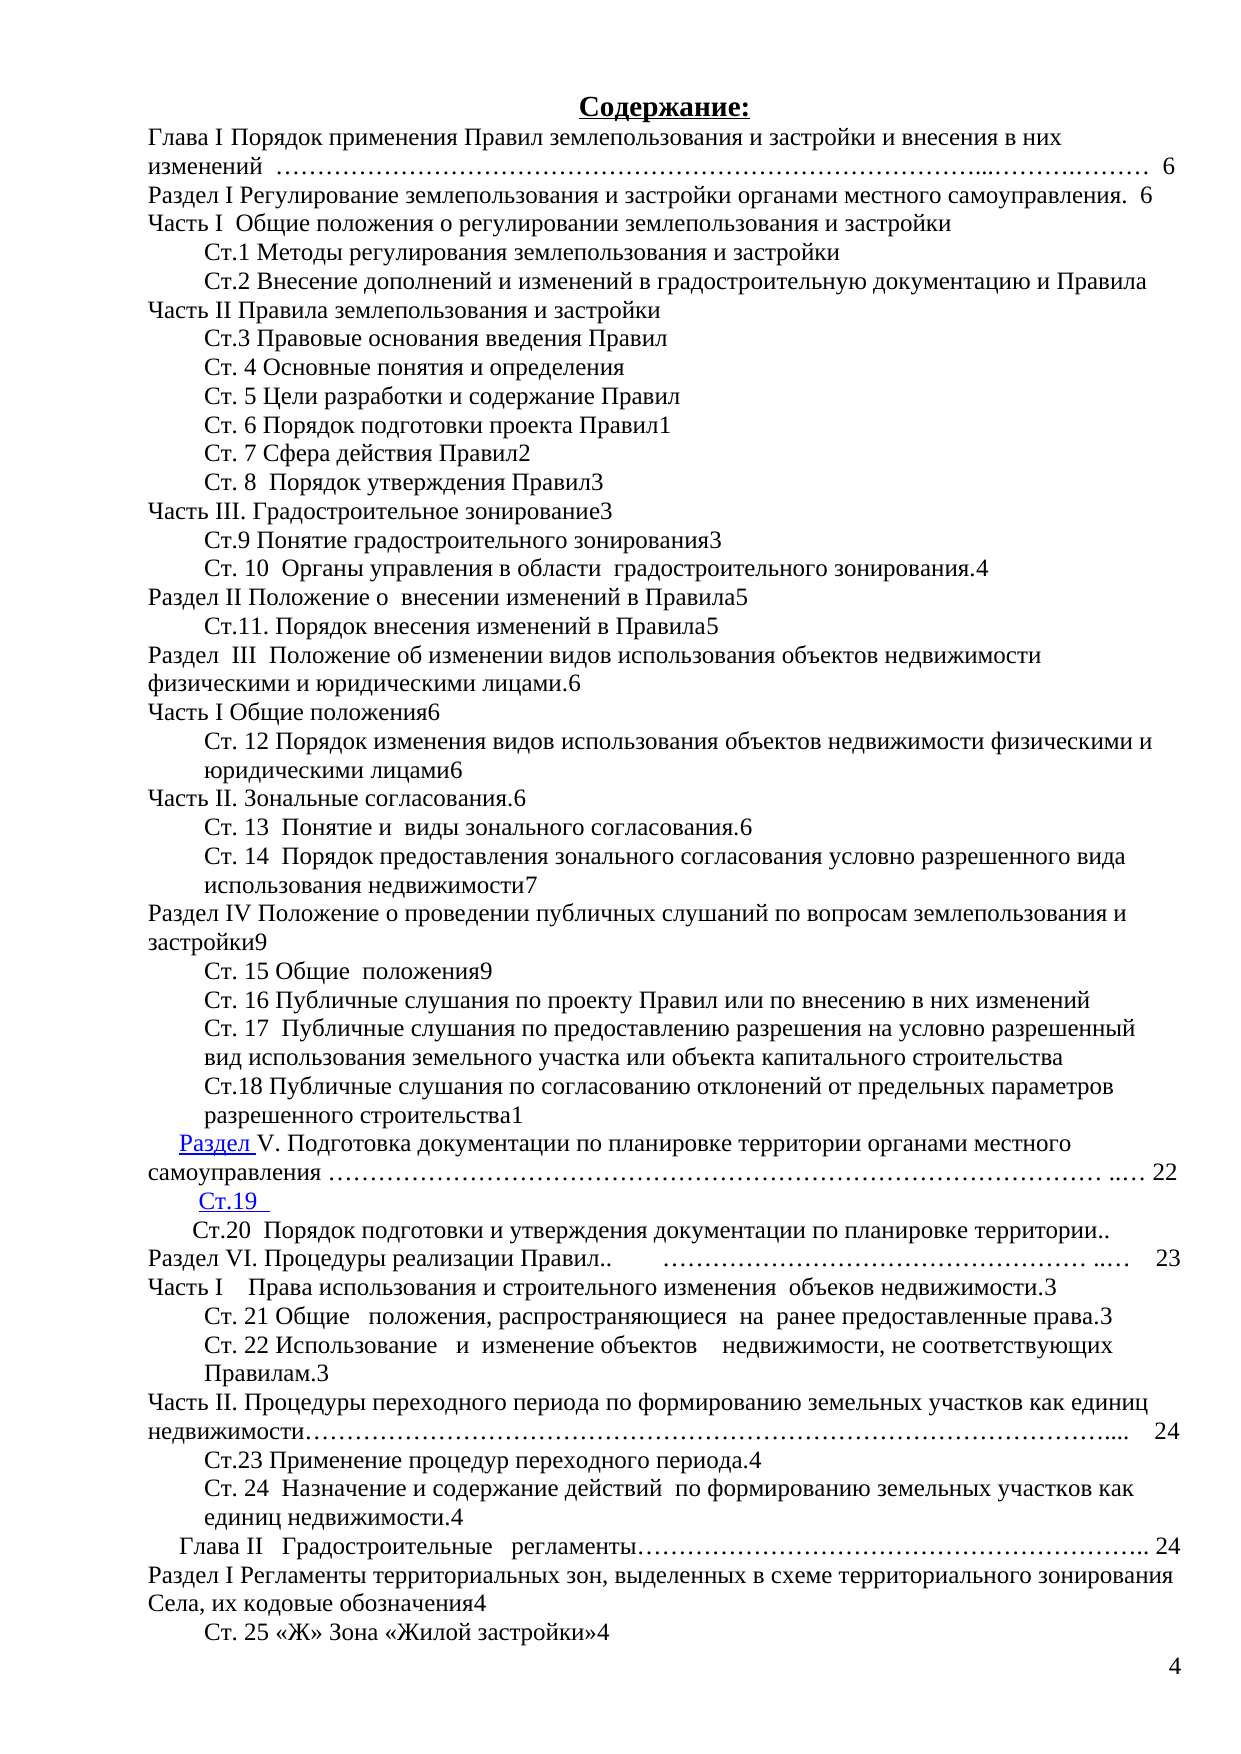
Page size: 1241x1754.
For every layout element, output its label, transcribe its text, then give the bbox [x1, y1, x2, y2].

text Ст.9 Понятие градостроительного зонирования 13 [204, 525, 1181, 553]
text Ст.11. Порядок внесения изменений в Правила 15 [204, 611, 1181, 640]
text Раздел III Положение об изменении видов использования объектов недвижимости физическими и юридическими лицами. 16 [148, 640, 1181, 697]
text Ст. 6 Порядок подготовки проекта Правил 11 [204, 410, 1181, 438]
text Раздел I Регламенты территориальных зон, выделенных в схеме территориального зонирования Села, их кодовые обозначения 24 [148, 1560, 1181, 1617]
text Часть I Права использования и строительного изменения объеков недвижимости. 23 [148, 1272, 1181, 1301]
text Глава I Порядок применения Правил землепользования и застройки и внесения в них изменений …………………………………………………………………………...……….……… 6 [148, 122, 1181, 180]
text Часть III. Градостроительное зонирование 13 [148, 496, 1181, 525]
text Ст.2 Внесение дополнений и изменений в градостроительную документацию и Правила 6 [204, 266, 1181, 295]
text Ст.1 Методы регулирования землепользования и застройки 6 [204, 237, 1181, 266]
text Часть II. Зональные согласования. 16 [148, 783, 1181, 812]
text Ст. 25 «Ж» Зона «Жилой застройки» 24 [204, 1617, 1181, 1646]
text Ст. 4 Основные понятия и определения 7 [204, 352, 1181, 381]
text Раздел II Положение о внесении изменений в Правила 15 [148, 582, 1181, 611]
text Раздел I Регулирование землепользования и застройки органами местного самоуправления. 6 [148, 180, 1181, 208]
text Раздел VI. Процедуры реализации Правил.. …………………………………………… ..… 23 [148, 1243, 1181, 1272]
text Ст. 24 Назначение и содержание действий по формированию земельных участков как единиц недвижимости. 24 [204, 1473, 1181, 1531]
text Ст. 13 Понятие и виды зонального согласования. 16 [204, 812, 1181, 841]
text Часть II Правила землепользования и застройки 7 [148, 295, 1181, 323]
text Ст. 7 Сфера действия Правил 12 [204, 438, 1181, 467]
text Ст. 14 Порядок предоставления зонального согласования условно разрешенного вида использования недвижимости 17 [204, 841, 1181, 898]
text Ст. 16 Публичные слушания по проекту Правил или по внесению в них изменений 20 [204, 985, 1181, 1013]
text Раздел IV Положение о проведении публичных слушаний по вопросам землепользования и застройки 19 [148, 898, 1181, 956]
text Ст. 15 Общие положения 19 [204, 956, 1181, 985]
text Раздел V. Подготовка документации по планировке территории органами местного самоуправления ………………………………………………………………………………… ..… 22 [148, 1128, 1181, 1186]
text Содержание: [148, 89, 1181, 122]
text Ст. 22 Использование и изменение объектов недвижимости, не соответствующих Правилам. 23 [204, 1330, 1181, 1387]
text Ст. 8 Порядок утверждения Правил 13 [204, 467, 1181, 496]
text Часть I Общие положения о регулировании землепользования и застройки 6 [148, 208, 1181, 237]
text Ст.19 Общие положения……………………………………………………………………… 22 [148, 1186, 1196, 1215]
text Ст.18 Публичные слушания по согласованию отклонений от предельных параметров разрешенного строительства 21 [204, 1071, 1181, 1128]
text Ст. 10 Органы управления в области градостроительного зонирования. 14 [204, 553, 1181, 582]
text Ст.3 Правовые основания введения Правил 7 [204, 323, 1181, 352]
text Ст.20 Порядок подготовки и утверждения документации по планировке территории..… 22 [148, 1215, 1181, 1243]
text Ст. 21 Общие положения, распространяющиеся на ранее предоставленные права. 23 [204, 1301, 1181, 1330]
text Ст.23 Применение процедур переходного периода. 24 [204, 1445, 1181, 1473]
text Часть II. Процедуры переходного периода по формированию земельных участков как единиц недвижимости…………………………………………………………………………………….... 24 [148, 1387, 1181, 1445]
text Часть I Общие положения 16 [148, 697, 1181, 726]
text Глава II Градостроительные регламенты…………………………………………………….. 24 [148, 1531, 1181, 1560]
text Ст. 17 Публичные слушания по предоставлению разрешения на условно разрешенный вид использования земельного участка или объекта капитального строительства 20 [204, 1013, 1181, 1071]
text Ст. 12 Порядок изменения видов использования объектов недвижимости физическими и юридическими лицами 16 [204, 726, 1181, 783]
text Ст. 5 Цели разработки и содержание Правил 10 [204, 381, 1181, 410]
